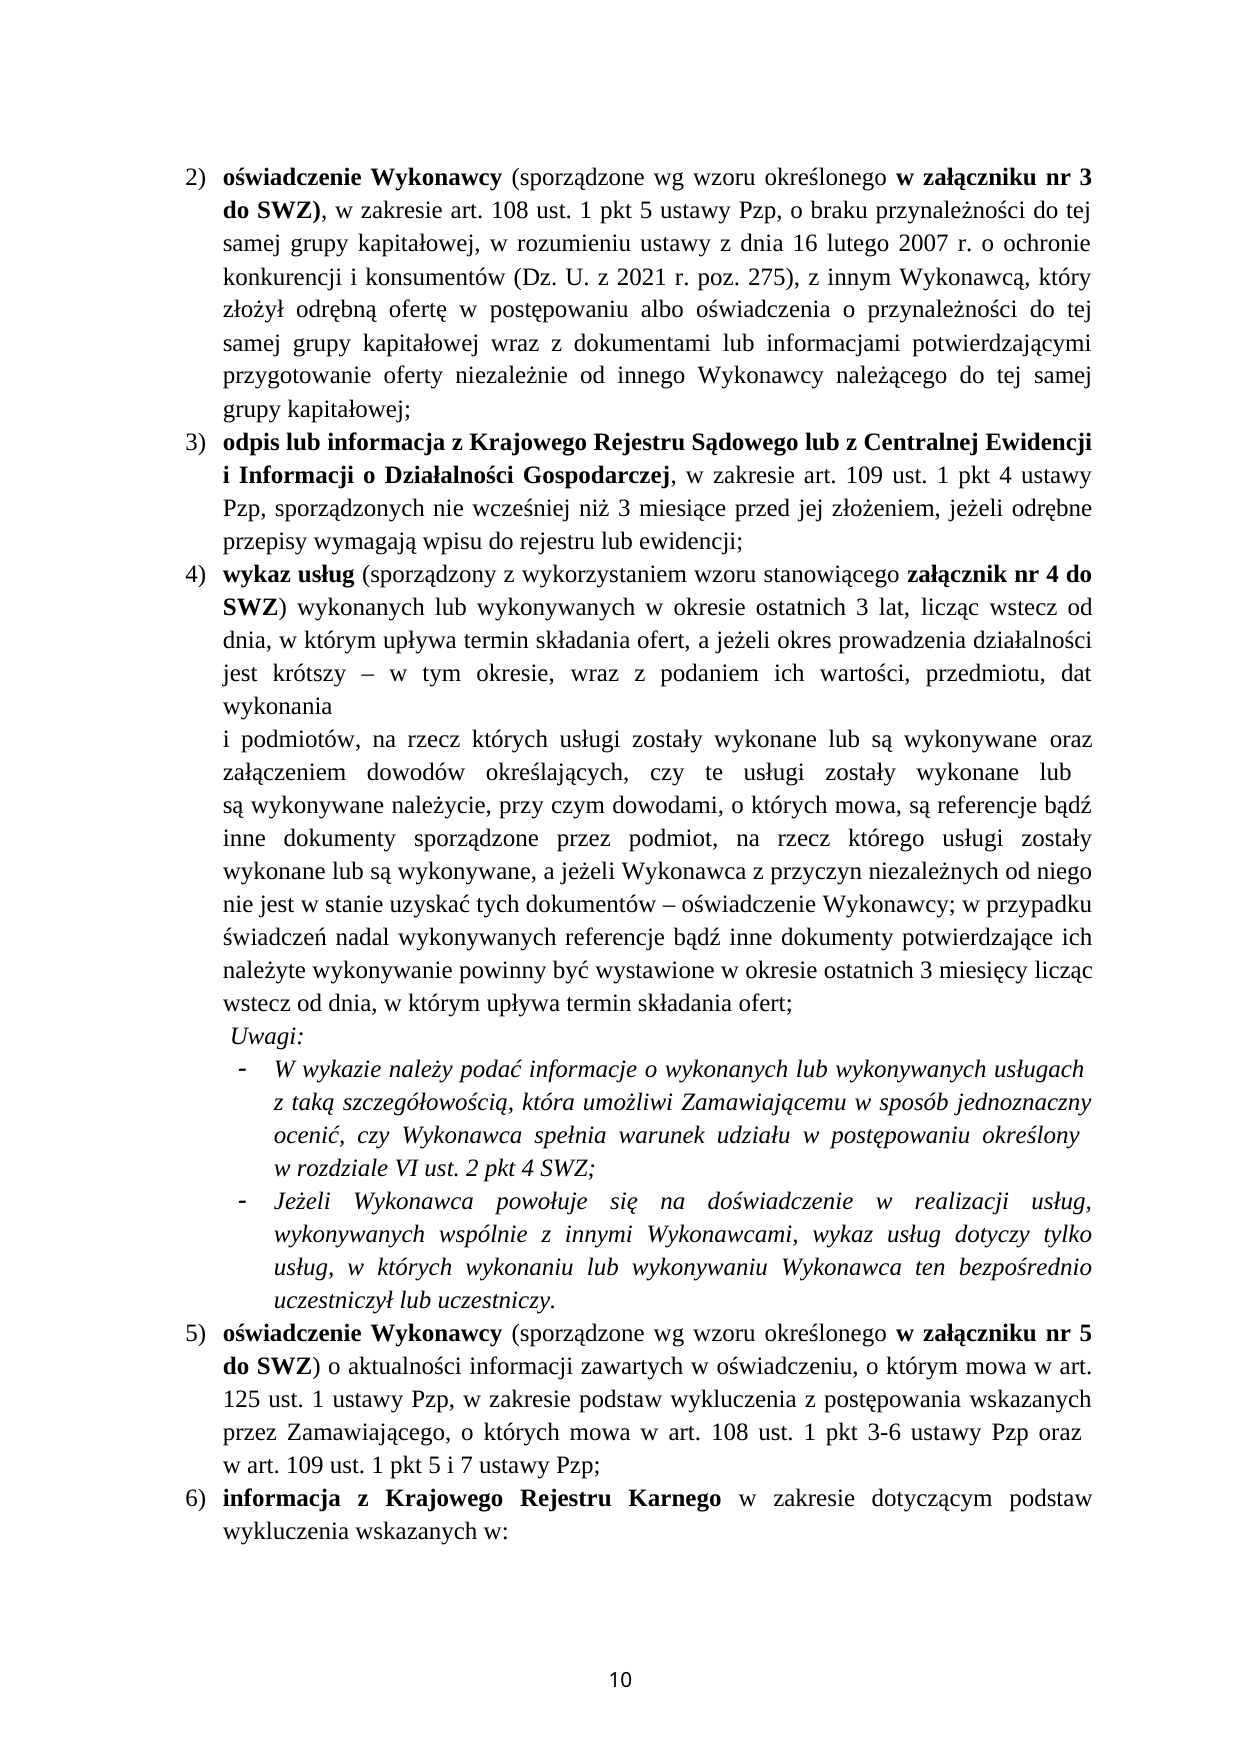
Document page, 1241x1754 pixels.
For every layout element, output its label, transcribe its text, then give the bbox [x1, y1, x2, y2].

list Uwagi: [229, 1021, 1093, 1050]
list informacja z Krajowego Rejestru Karnego w zakresie dotyczącym podstaw wykluczenia wskazanych w: [185, 1483, 1093, 1545]
list oświadczenie Wykonawcy (sporządzone wg wzoru określonego w załączniku nr 5 do SWZ) o aktualności informacji zawartych w oświadczeniu, o którym mowa w art. 125 ust. 1 ustawy Pzp, w zakresie podstaw wykluczenia z postępowania wskazanych przez Zamawiającego, o których mowa w art. 108 ust. 1 pkt 3-6 ustawy Pzp oraz w art. 109 ust. 1 pkt 5 i 7 ustawy Pzp; [185, 1318, 1093, 1479]
list wykaz usług (sporządzony z wykorzystaniem wzoru stanowiącego załącznik nr 4 do SWZ) wykonanych lub wykonywanych w okresie ostatnich 3 lat, licząc wstecz od dnia, w którym upływa termin składania ofert, a jeżeli okres prowadzenia działalności jest krótszy – w tym okresie, wraz z podaniem ich wartości, przedmiotu, dat wykonania i podmiotów, na rzecz których usługi zostały wykonane lub są wykonywane oraz załączeniem dowodów określających, czy te usługi zostały wykonane lub są wykonywane należycie, przy czym dowodami, o których mowa, są referencje bądź inne dokumenty sporządzone przez podmiot, na rzecz którego usługi zostały wykonane lub są wykonywane, a jeżeli Wykonawca z przyczyn niezależnych od niego nie jest w stanie uzyskać tych dokumentów – oświadczenie Wykonawcy; w przypadku świadczeń nadal wykonywanych referencje bądź inne dokumenty potwierdzające ich należyte wykonywanie powinny być wystawione w okresie ostatnich 3 miesięcy licząc wstecz od dnia, w którym upływa termin składania ofert; [185, 559, 1093, 1017]
list Jeżeli Wykonawca powołuje się na doświadczenie w realizacji usług, wykonywanych wspólnie z innymi Wykonawcami, wykaz usług dotyczy tylko usług, w których wykonaniu lub wykonywaniu Wykonawca ten bezpośrednio uczestniczył lub uczestniczy. [236, 1186, 1093, 1314]
list oświadczenie Wykonawcy (sporządzone wg wzoru określonego w załączniku nr 3 do SWZ), w zakresie art. 108 ust. 1 pkt 5 ustawy Pzp, o braku przynależności do tej samej grupy kapitałowej, w rozumieniu ustawy z dnia 16 lutego 2007 r. o ochronie konkurencji i konsumentów (Dz. U. z 2021 r. poz. 275), z innym Wykonawcą, który złożył odrębną ofertę w postępowaniu albo oświadczenia o przynależności do tej samej grupy kapitałowej wraz z dokumentami lub informacjami potwierdzającymi przygotowanie oferty niezależnie od innego Wykonawcy należącego do tej samej grupy kapitałowej; [185, 162, 1093, 422]
list W wykazie należy podać informacje o wykonanych lub wykonywanych usługach z taką szczegółowością, która umożliwi Zamawiającemu w sposób jednoznaczny ocenić, czy Wykonawca spełnia warunek udziału w postępowaniu określony w rozdziale VI ust. 2 pkt 4 SWZ; [236, 1054, 1093, 1182]
list odpis lub informacja z Krajowego Rejestru Sądowego lub z Centralnej Ewidencji i Informacji o Działalności Gospodarczej, w zakresie art. 109 ust. 1 pkt 4 ustawy Pzp, sporządzonych nie wcześniej niż 3 miesiące przed jej złożeniem, jeżeli odrębne przepisy wymagają wpisu do rejestru lub ewidencji; [185, 427, 1093, 554]
